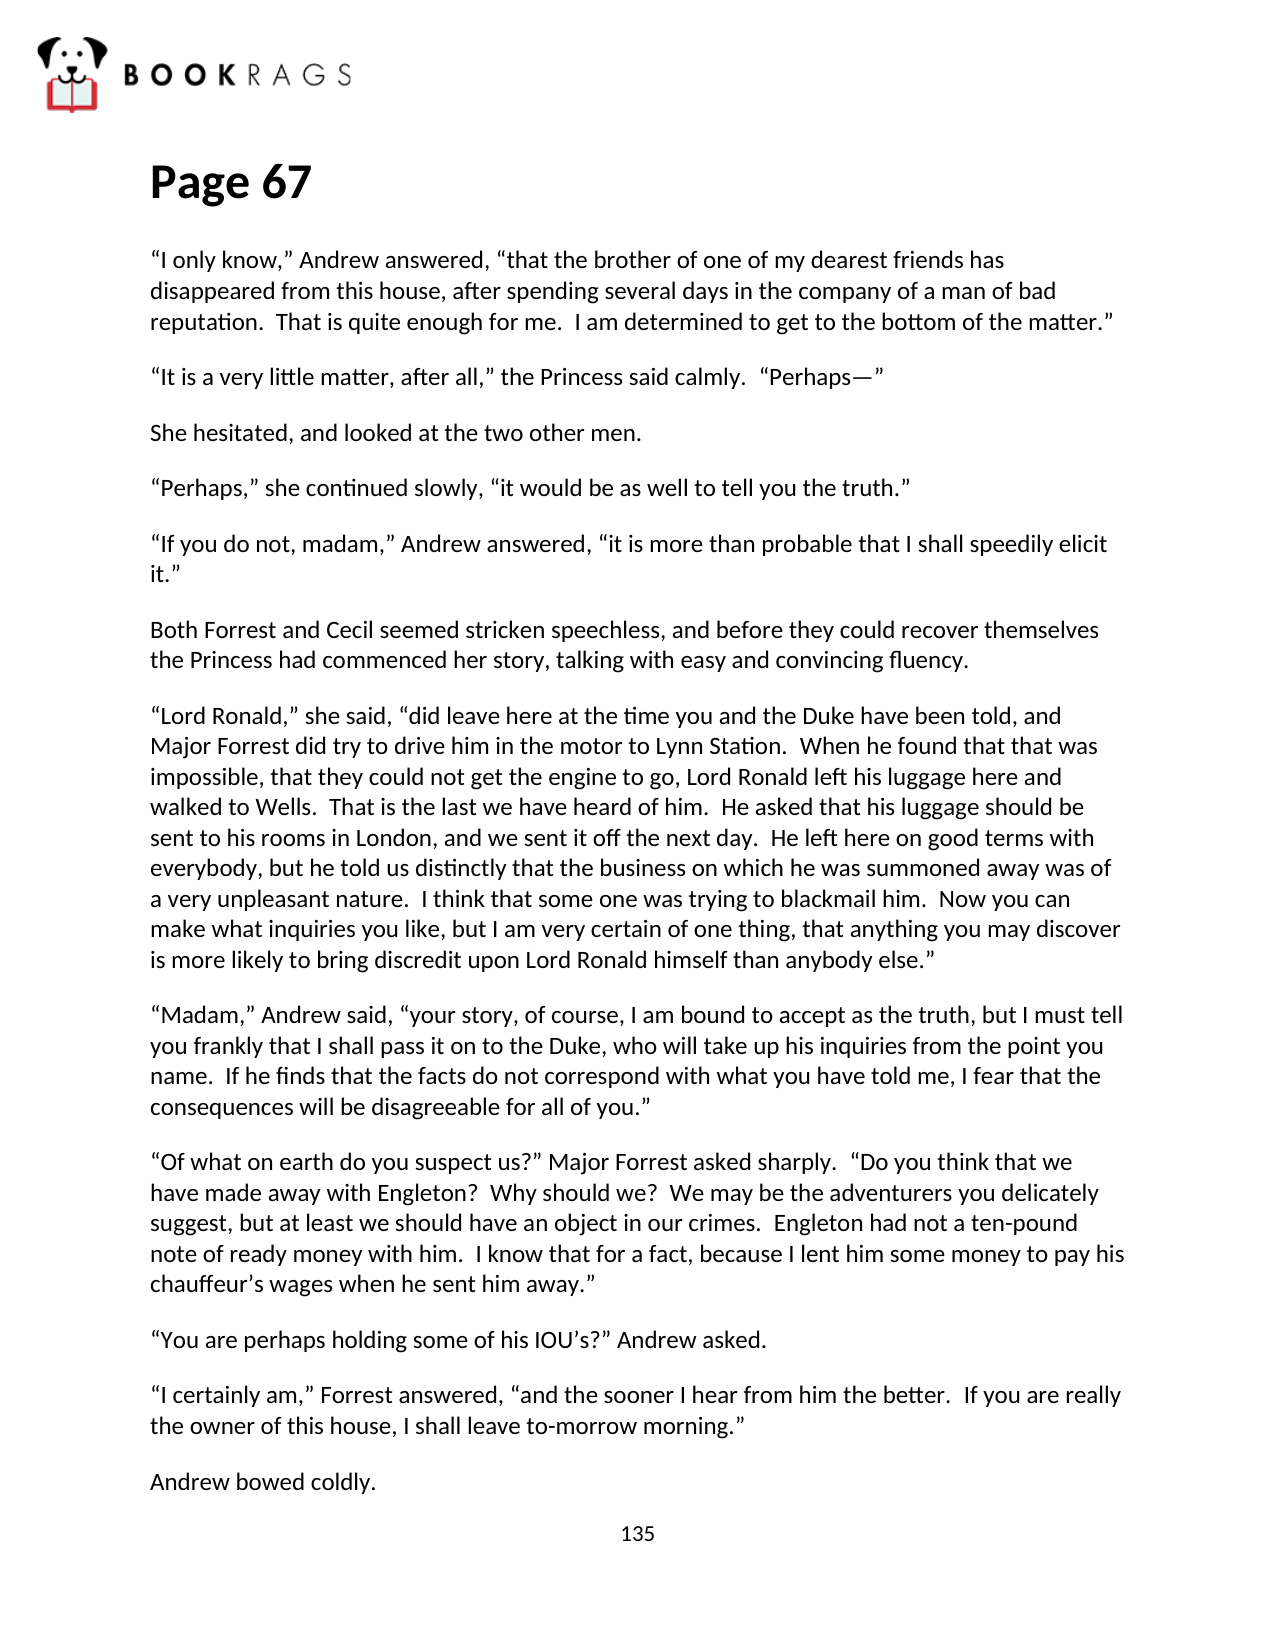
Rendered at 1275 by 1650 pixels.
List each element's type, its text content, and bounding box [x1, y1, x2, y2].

text “Madam,” Andrew said, “your story, of course, I am bound to accept as the truth, but I must tell you frankly that I shall pass it on to the Duke, who will take up his inquiries from the point you name. If he finds that the facts do not correspond with what you have told me, I fear that the consequences will be disagreeable for all of you.” [150, 999, 1125, 1122]
text “Of what on earth do you suspect us?” Major Forrest asked sharply. “Do you think that we have made away with Engleton? Why should we? We may be the adventurers you delicately suggest, but at least we should have an object in our crimes. Engleton had not a ten-pound note of ready money with him. I know that for a fact, because I lent him some money to pay his chauffeur’s wages when he sent him away.” [150, 1147, 1125, 1299]
text “Lord Ronald,” she said, “did leave here at the time you and the Duke have been told, and Major Forrest did try to drive him in the motor to Lynn Station. When he found that that was impossible, that they could not get the engine to go, Lord Ronald left his luggage here and walked to Wells. That is the last we have heard of him. He asked that his luggage should be sent to his rooms in London, and we sent it off the next day. He left here on good terms with everybody, but he told us distinctly that the business on which he was summoned away was of a very unpleasant nature. I think that some one was trying to blackmail him. Now you can make what inquiries you like, but I am very certain of one thing, that anything you may discover is more likely to bring discredit upon Lord Ronald himself than anybody else.” [150, 700, 1125, 974]
text “You are perhaps holding some of his IOU’s?” Andrew asked. [150, 1324, 1125, 1355]
picture [37, 37, 351, 113]
text She hesitated, and looked at the two other men. [150, 417, 1125, 447]
text “If you do not, madam,” Andrew answered, “it is more than probable that I shall speedily elicit it.” [150, 528, 1125, 589]
text Andrew bowed coldly. [150, 1466, 1125, 1496]
text “It is a very little matter, after all,” the Princess said calmly. “Perhaps—­” [150, 361, 1125, 392]
text “I only know,” Andrew answered, “that the brother of one of my dearest friends has disappeared from this house, after spending several days in the company of a man of bad reputation. That is quite enough for me. I am determined to get to the bottom of the matter.” [150, 244, 1125, 336]
text “Perhaps,” she continued slowly, “it would be as well to tell you the truth.” [150, 472, 1125, 503]
text Page 67 [150, 150, 1125, 211]
text “I certainly am,” Forrest answered, “and the sooner I hear from him the better. If you are really the owner of this house, I shall leave to-morrow morning.” [150, 1380, 1125, 1441]
text Both Forrest and Cecil seemed stricken speechless, and before they could recover themselves the Princess had commenced her story, talking with easy and convincing fluency. [150, 614, 1125, 675]
